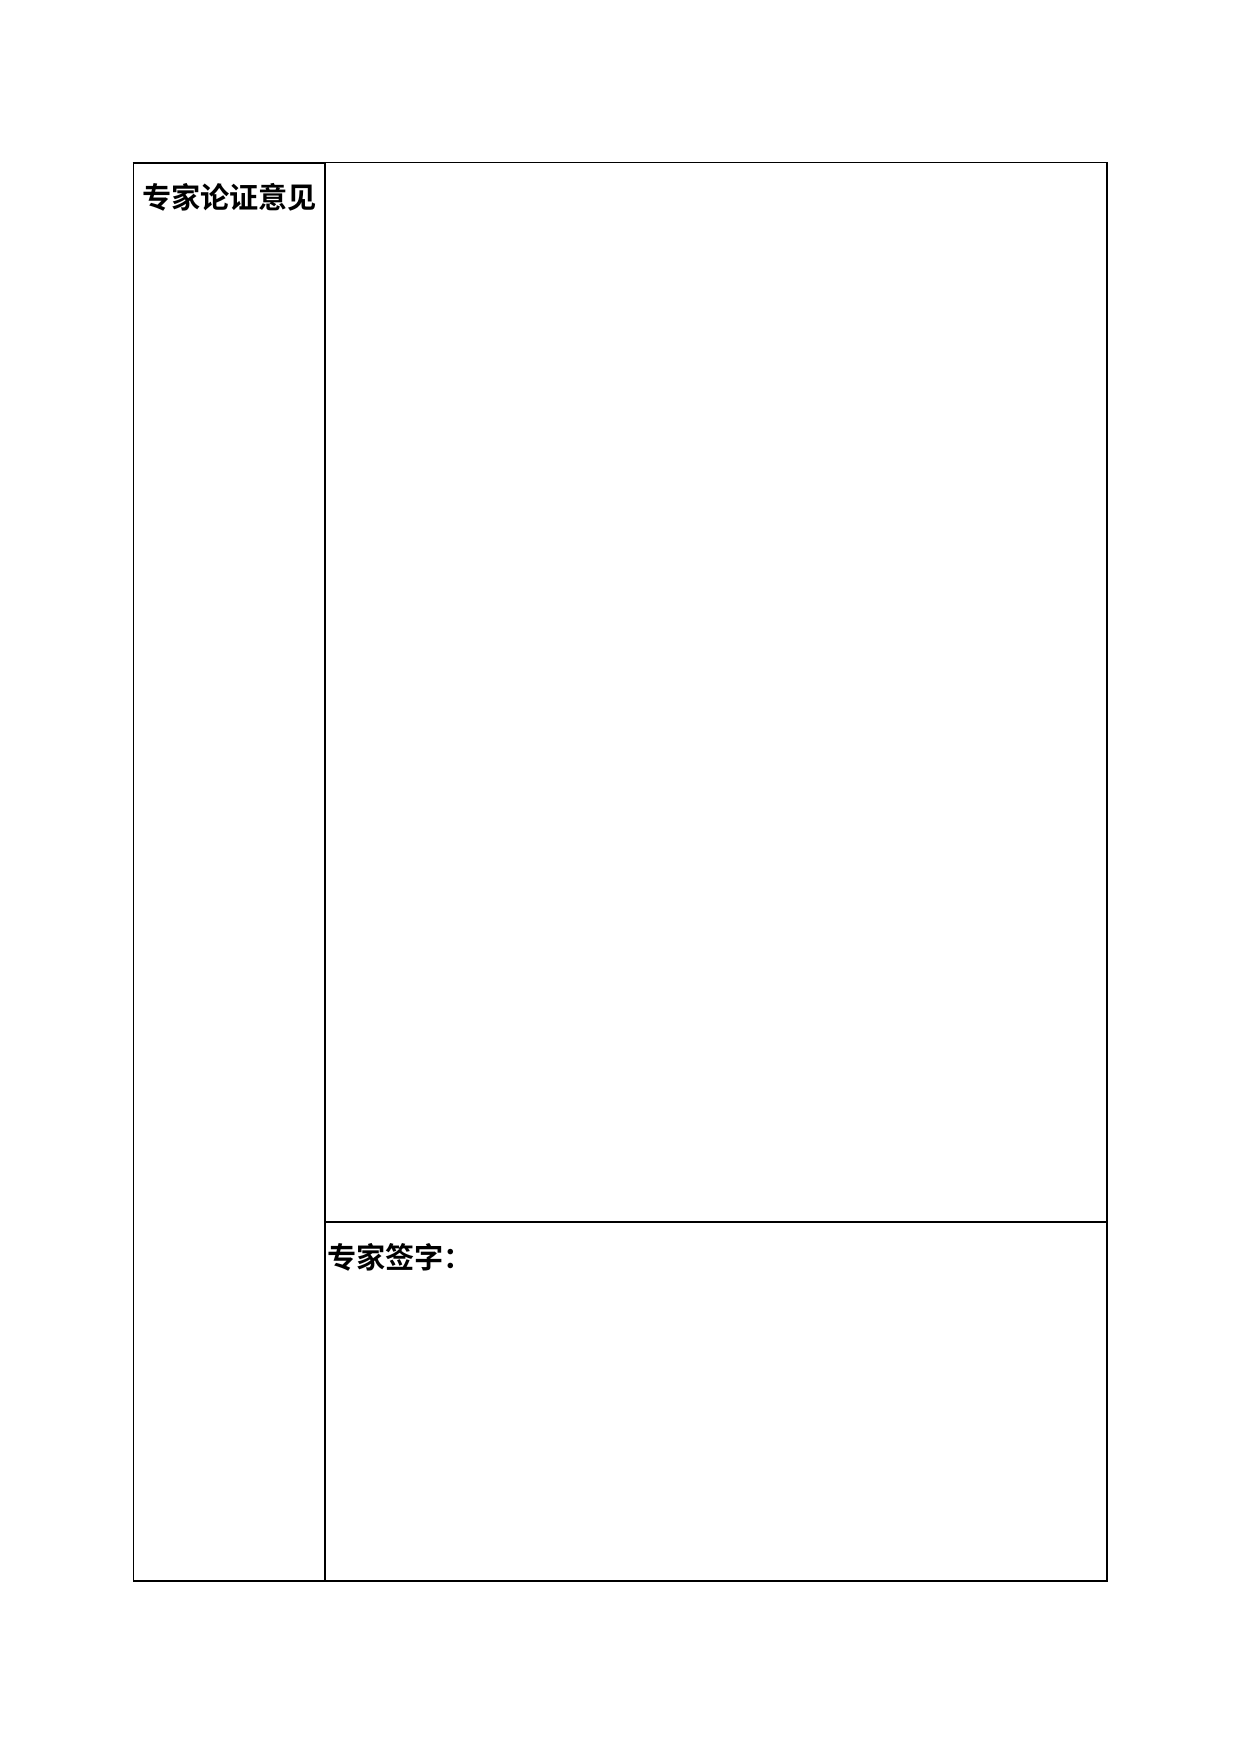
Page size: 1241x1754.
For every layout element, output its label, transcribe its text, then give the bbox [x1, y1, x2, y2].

table_cell 专家论证意见 [134, 164, 324, 1580]
table_cell [326, 163, 1106, 1221]
table_cell 专家签字： 年 月 日 [326, 1223, 1106, 1580]
